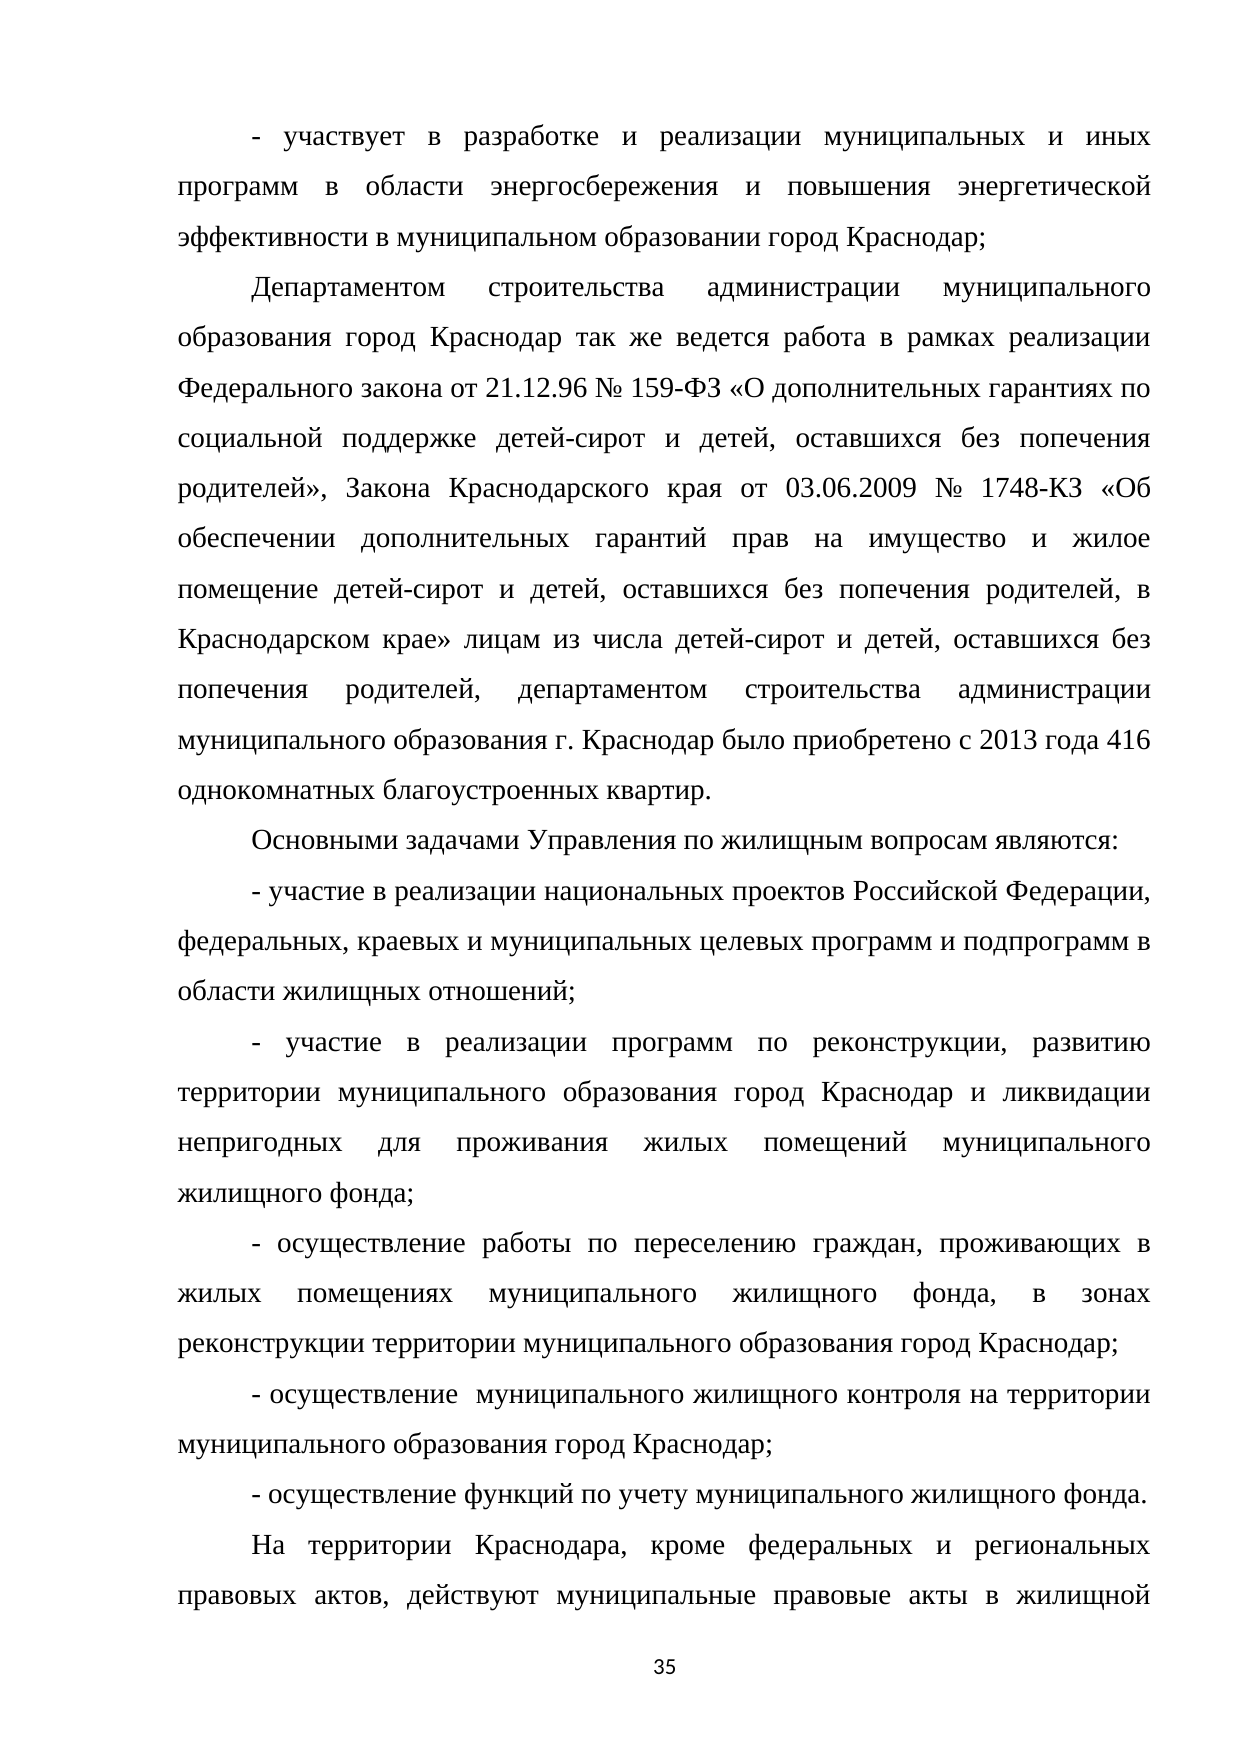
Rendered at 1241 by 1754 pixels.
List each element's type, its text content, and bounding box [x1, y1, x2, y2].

text Департаментом строительства администрации муниципального образования город Краснодар так же ведется работа в рамках реализации Федерального закона от 21.12.96 № 159-ФЗ «О дополнительных гарантиях по социальной поддержке детей-сирот и детей, оставшихся без попечения родителей», Закона Краснодарского края от 03.06.2009 № 1748-КЗ «Об обеспечении дополнительных гарантий прав на имущество и жилое помещение детей-сирот и детей, оставшихся без попечения родителей, в Краснодарском крае» лицам из числа детей-сирот и детей, оставшихся без попечения родителей, департаментом строительства администрации муниципального образования г. Краснодар было приобретено с 2013 года 416 однокомнатных благоустроенных квартир. [177, 269, 1152, 806]
text Основными задачами Управления по жилищным вопросам являются: [177, 822, 1152, 856]
text - участвует в разработке и реализации муниципальных и иных программ в области энергосбережения и повышения энергетической эффективности в муниципальном образовании город Краснодар; [177, 118, 1152, 252]
text - осуществление работы по переселению граждан, проживающих в жилых помещениях муниципального жилищного фонда, в зонах реконструкции территории муниципального образования город Краснодар; [177, 1225, 1152, 1359]
text - участие в реализации программ по реконструкции, развитию территории муниципального образования город Краснодар и ликвидации непригодных для проживания жилых помещений муниципального жилищного фонда; [177, 1024, 1152, 1208]
text - осуществление муниципального жилищного контроля на территории муниципального образования город Краснодар; [177, 1376, 1152, 1460]
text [177, 1527, 1152, 1611]
text - осуществление функций по учету муниципального жилищного фонда. [177, 1477, 1152, 1510]
text - участие в реализации национальных проектов Российской Федерации, федеральных, краевых и муниципальных целевых программ и подпрограмм в области жилищных отношений; [177, 873, 1152, 1007]
